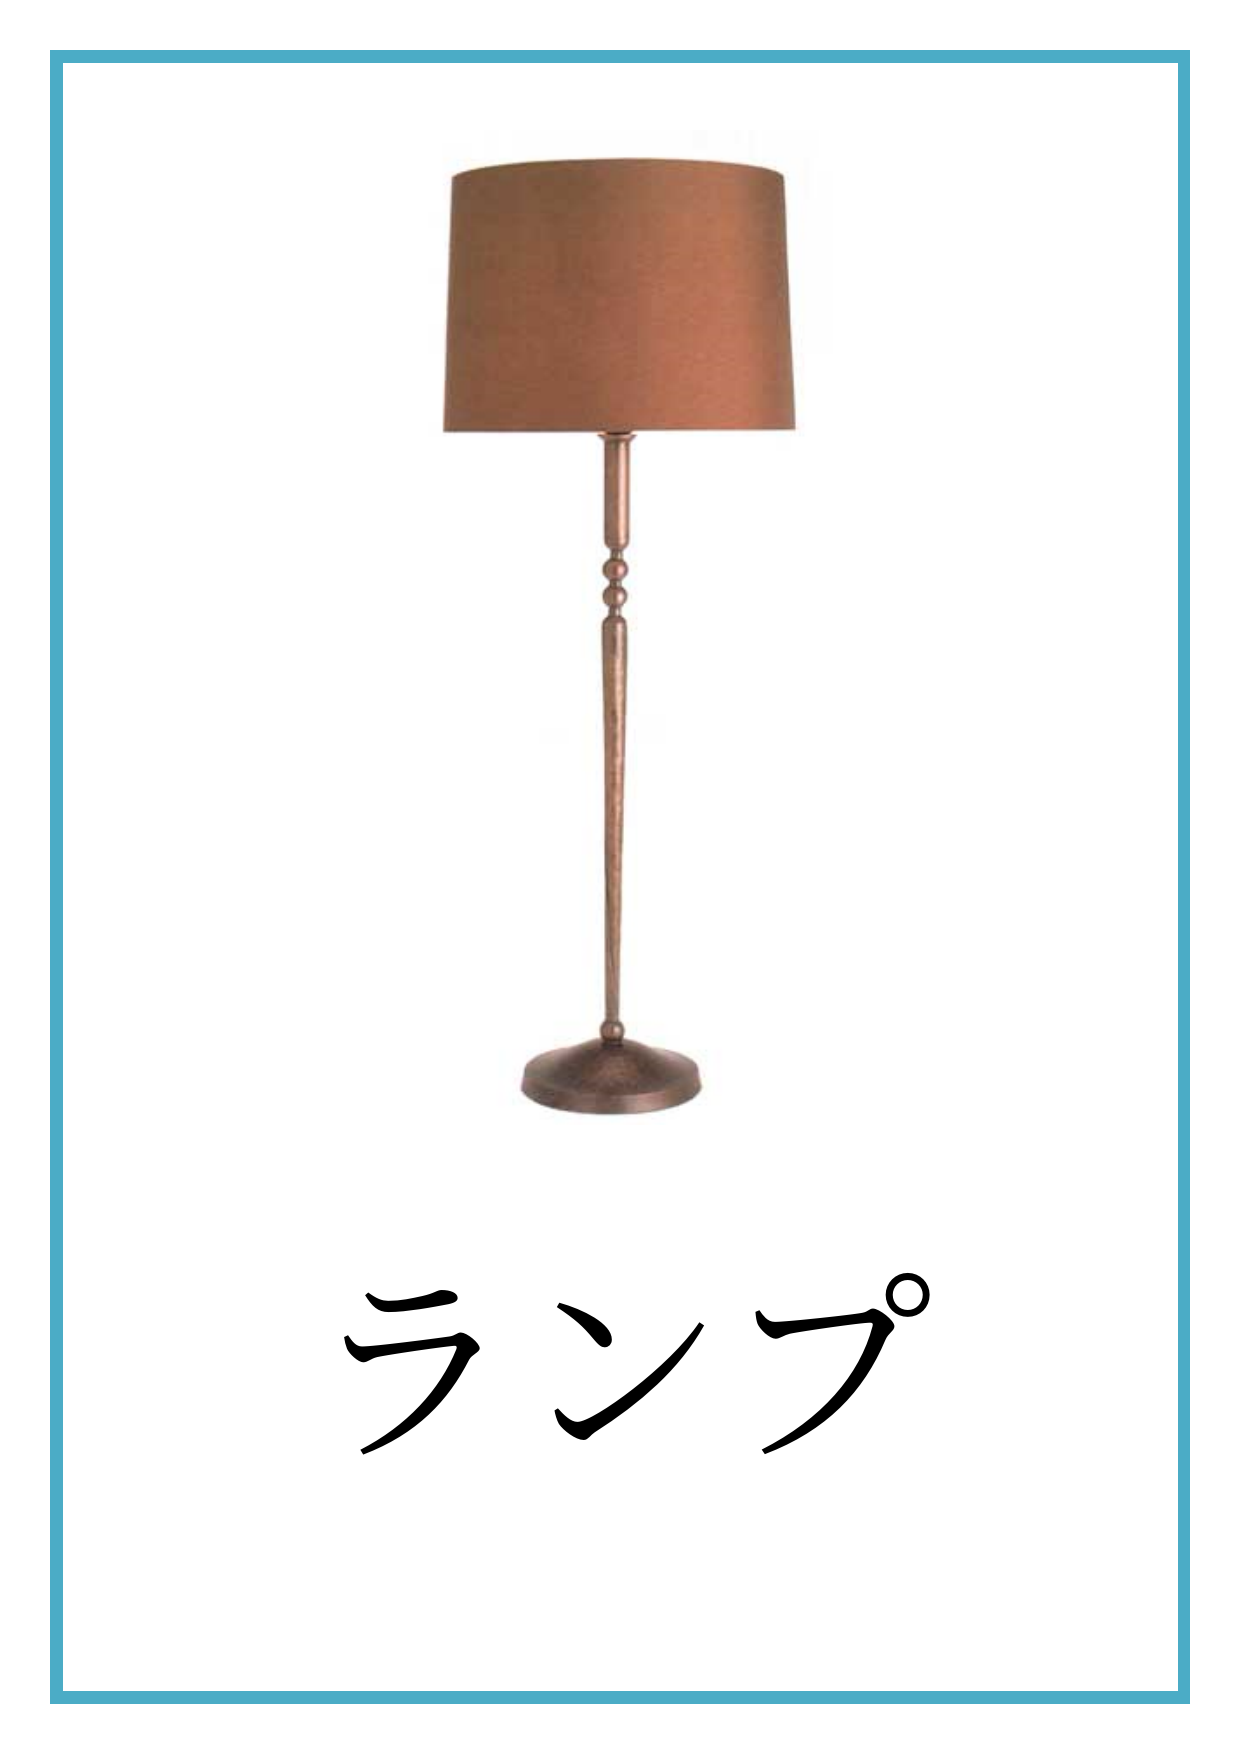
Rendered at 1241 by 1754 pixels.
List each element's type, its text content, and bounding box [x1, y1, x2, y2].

text ランプ [75, 1205, 1165, 1505]
picture [360, 130, 881, 1125]
